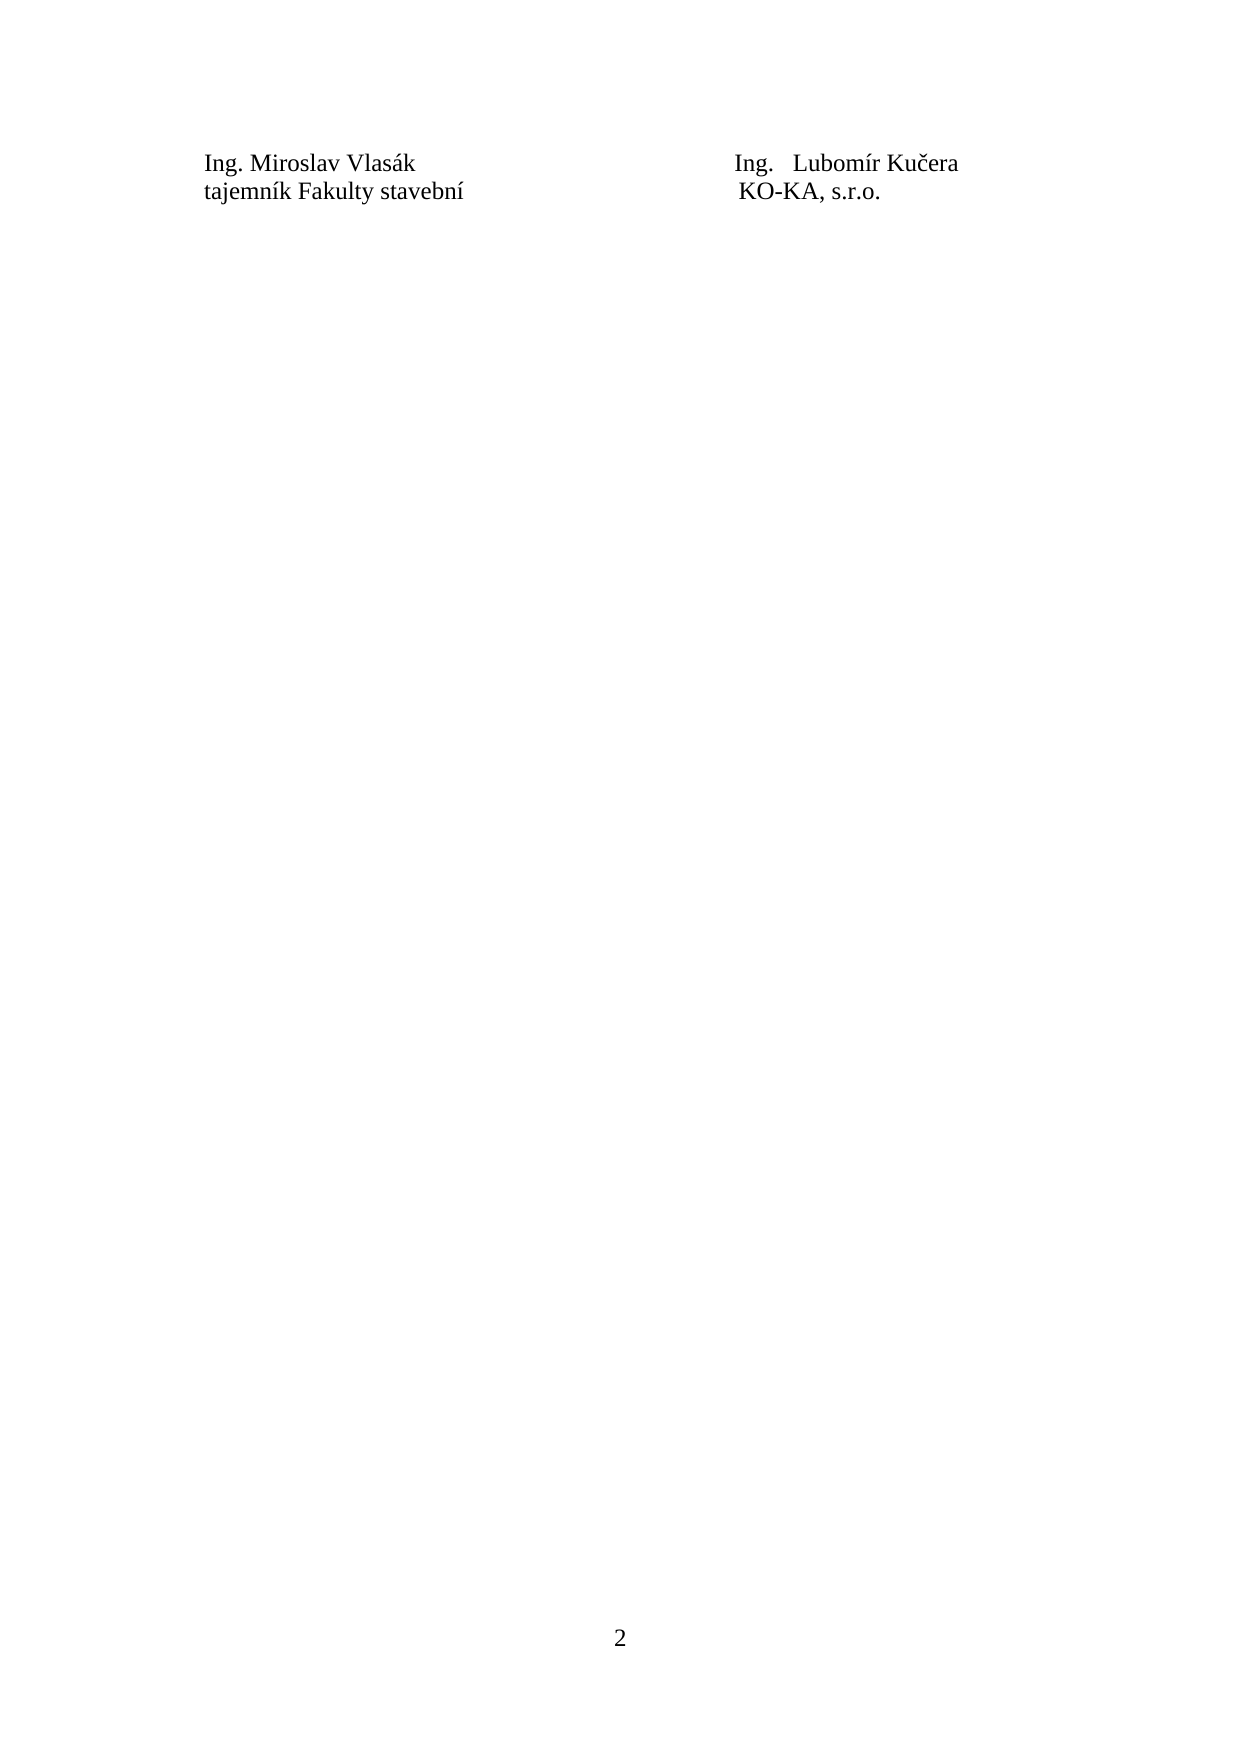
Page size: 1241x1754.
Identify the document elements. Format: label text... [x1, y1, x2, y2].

text Ing. Miroslav Vlasák Ing. Lubomír Kučera [148, 148, 1093, 176]
text tajemník Fakulty stavební KO-KA, s.r.o. [148, 176, 1093, 205]
